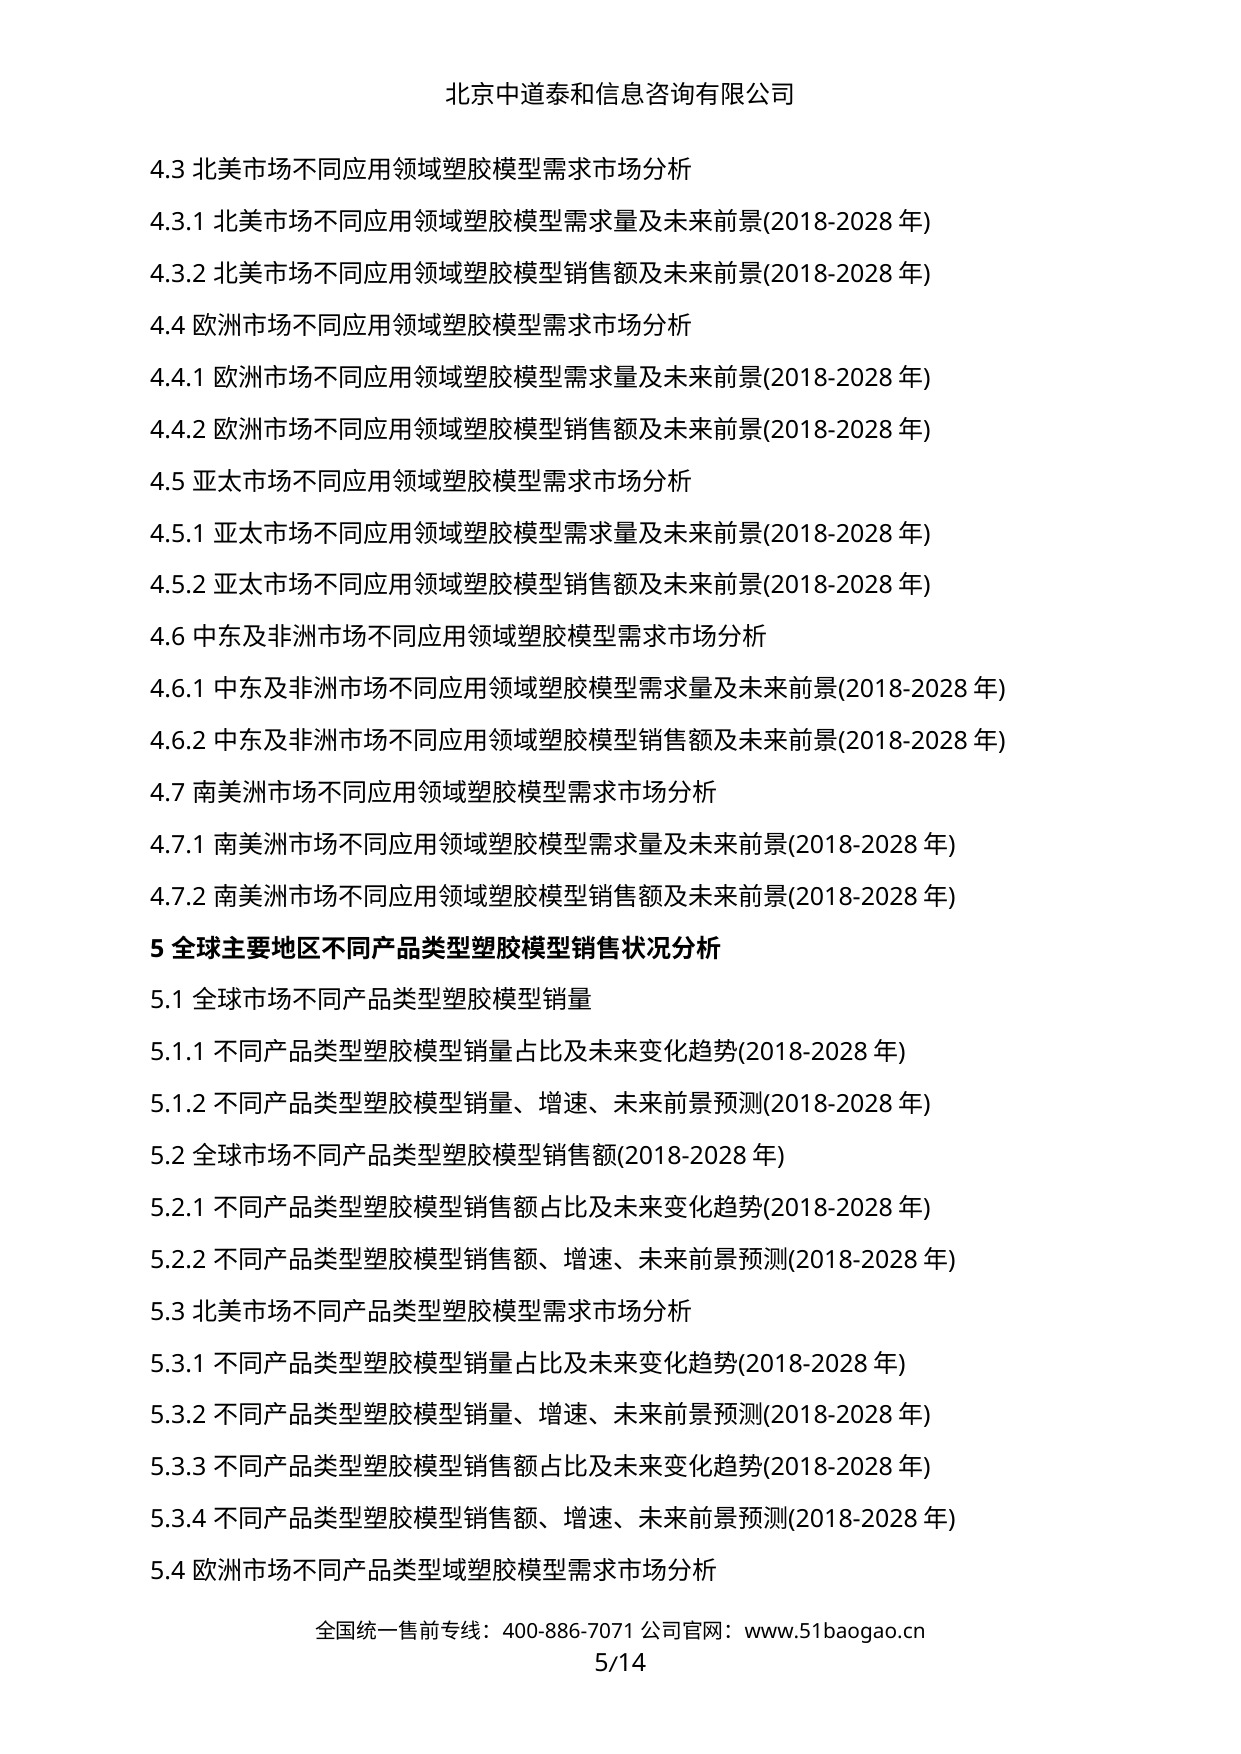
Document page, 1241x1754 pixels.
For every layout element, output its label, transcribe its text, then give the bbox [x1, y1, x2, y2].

text 4.3 北美市场不同应用领域塑胶模型需求市场分析 [150, 150, 1090, 186]
text 4.7.2 南美洲市场不同应用领域塑胶模型销售额及未来前景(2018-2028年) [150, 876, 1090, 912]
text 4.5 亚太市场不同应用领域塑胶模型需求市场分析 [150, 461, 1090, 497]
text 5.3 北美市场不同产品类型塑胶模型需求市场分析 [150, 1291, 1090, 1327]
text 4.7.1 南美洲市场不同应用领域塑胶模型需求量及未来前景(2018-2028年) [150, 824, 1090, 861]
text 5.2 全球市场不同产品类型塑胶模型销售额(2018-2028年) [150, 1136, 1090, 1172]
text 4.3.2 北美市场不同应用领域塑胶模型销售额及未来前景(2018-2028年) [150, 254, 1090, 290]
text 5.4 欧洲市场不同产品类型域塑胶模型需求市场分析 [150, 1551, 1090, 1587]
text 4.5.1 亚太市场不同应用领域塑胶模型需求量及未来前景(2018-2028年) [150, 513, 1090, 549]
text 5.3.3 不同产品类型塑胶模型销售额占比及未来变化趋势(2018-2028年) [150, 1447, 1090, 1483]
text 4.6.2 中东及非洲市场不同应用领域塑胶模型销售额及未来前景(2018-2028年) [150, 721, 1090, 757]
text 4.6 中东及非洲市场不同应用领域塑胶模型需求市场分析 [150, 617, 1090, 653]
text 5.1 全球市场不同产品类型塑胶模型销量 [150, 980, 1090, 1016]
text 5.2.2 不同产品类型塑胶模型销售额、增速、未来前景预测(2018-2028年) [150, 1239, 1090, 1276]
text 5.2.1 不同产品类型塑胶模型销售额占比及未来变化趋势(2018-2028年) [150, 1187, 1090, 1224]
text 4.4.1 欧洲市场不同应用领域塑胶模型需求量及未来前景(2018-2028年) [150, 357, 1090, 394]
text 4.6.1 中东及非洲市场不同应用领域塑胶模型需求量及未来前景(2018-2028年) [150, 669, 1090, 705]
text 5.3.2 不同产品类型塑胶模型销量、增速、未来前景预测(2018-2028年) [150, 1395, 1090, 1431]
text 5.1.2 不同产品类型塑胶模型销量、增速、未来前景预测(2018-2028年) [150, 1084, 1090, 1120]
text 5.3.4 不同产品类型塑胶模型销售额、增速、未来前景预测(2018-2028年) [150, 1499, 1090, 1535]
text 4.7 南美洲市场不同应用领域塑胶模型需求市场分析 [150, 772, 1090, 809]
text 4.3.1 北美市场不同应用领域塑胶模型需求量及未来前景(2018-2028年) [150, 202, 1090, 238]
text 5.3.1 不同产品类型塑胶模型销量占比及未来变化趋势(2018-2028年) [150, 1343, 1090, 1379]
text 5.1.1 不同产品类型塑胶模型销量占比及未来变化趋势(2018-2028年) [150, 1032, 1090, 1068]
text 4.5.2 亚太市场不同应用领域塑胶模型销售额及未来前景(2018-2028年) [150, 565, 1090, 601]
text 5 全球主要地区不同产品类型塑胶模型销售状况分析 [150, 928, 1090, 964]
text 4.4 欧洲市场不同应用领域塑胶模型需求市场分析 [150, 306, 1090, 342]
text 4.4.2 欧洲市场不同应用领域塑胶模型销售额及未来前景(2018-2028年) [150, 409, 1090, 446]
